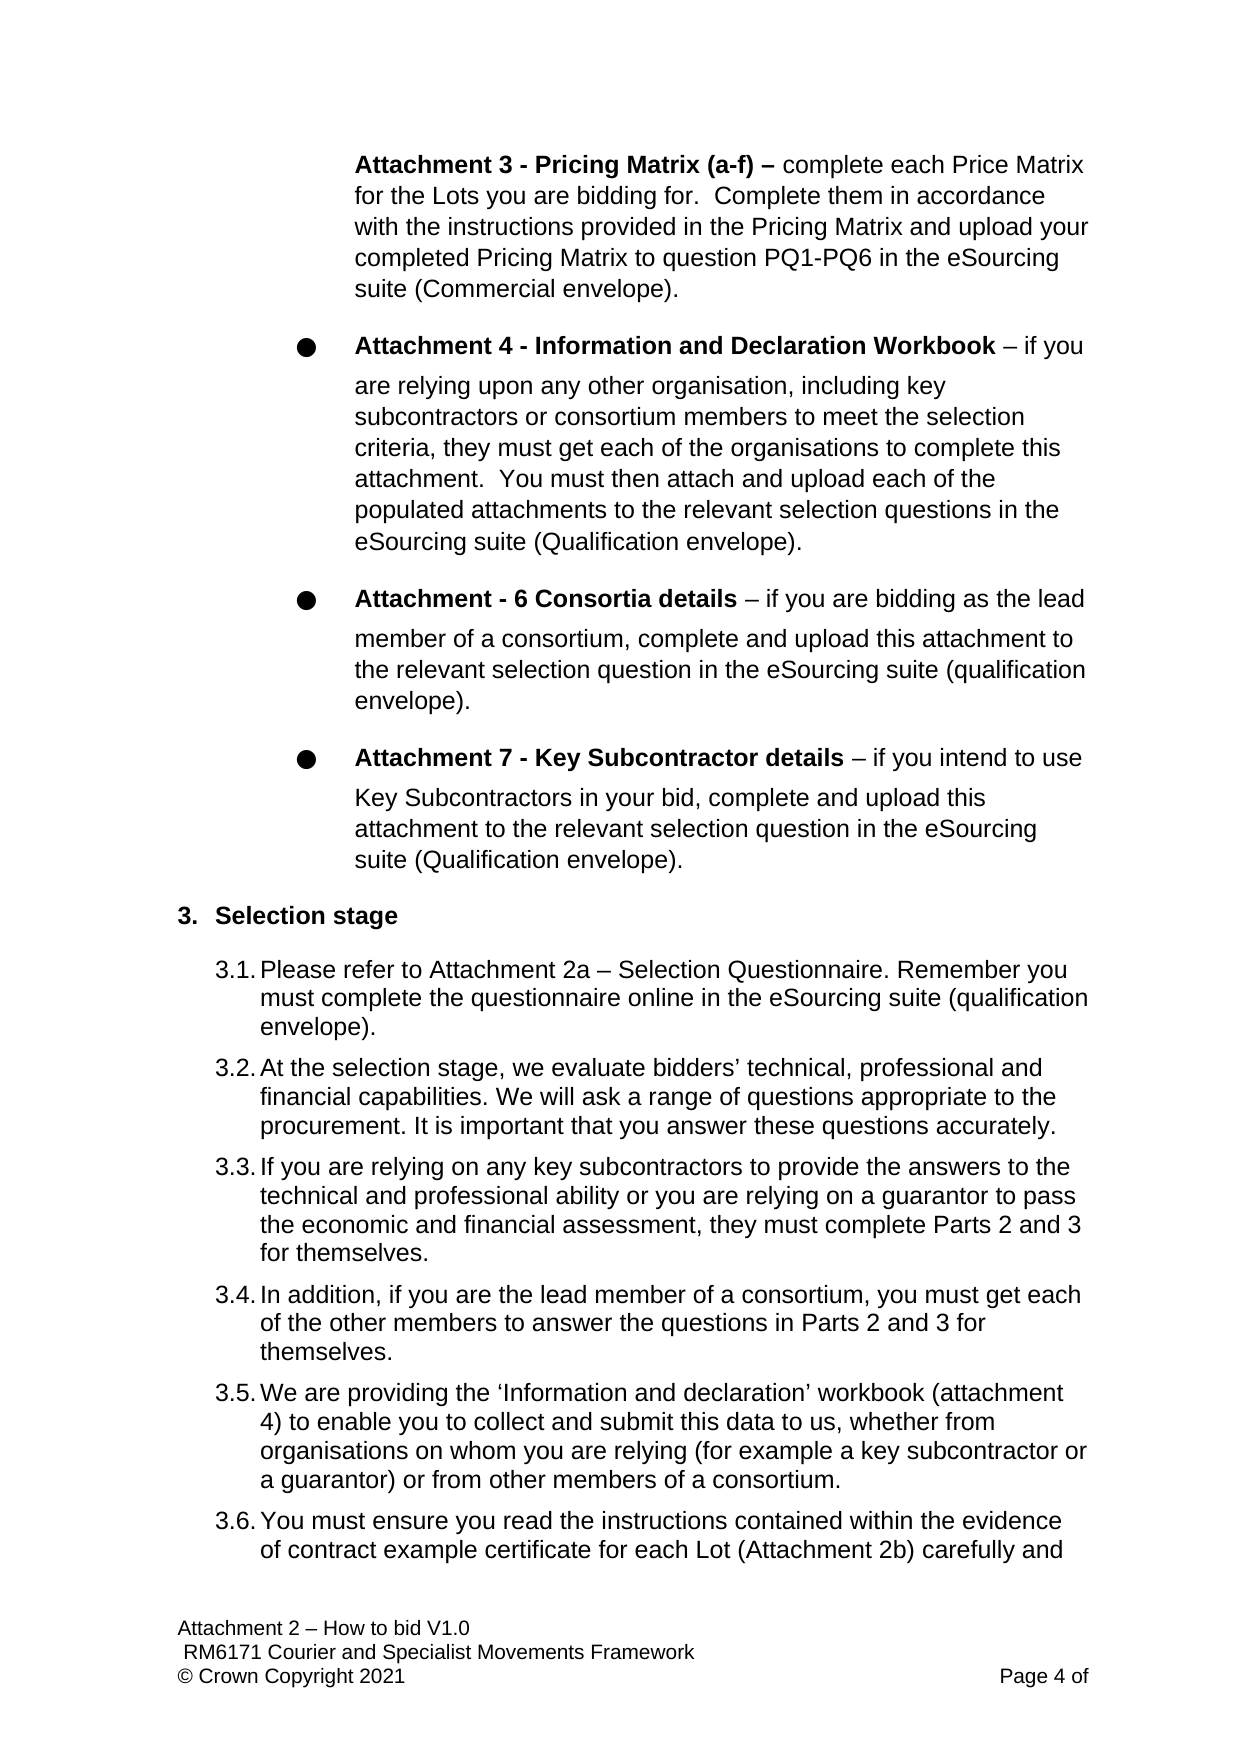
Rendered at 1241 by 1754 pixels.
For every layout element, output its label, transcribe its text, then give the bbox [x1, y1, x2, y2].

list In addition, if you are the lead member of a consortium, you must get each of the other members to answer the questions in Parts 2 and 3 for themselves. [215, 1279, 1090, 1366]
list At the selection stage, we evaluate bidders’ technical, professional and financial capabilities. We will ask a range of questions appropriate to the procurement. It is important that you answer these questions accurately. [215, 1053, 1090, 1139]
list Please refer to Attachment 2a – Selection Questionnaire. Remember you must complete the questionnaire online in the eSourcing suite (qualification envelope). [215, 954, 1090, 1041]
list Attachment 4 - Information and Declaration Workbook – if you are relying upon any other organisation, including key subcontractors or consortium members to meet the selection criteria, they must get each of the organisations to complete this attachment. You must then attach and upload each of the populated attachments to the relevant selection questions in the eSourcing suite (Qualification envelope). [295, 318, 1090, 555]
list Attachment 7 - Key Subcontractor details – if you intend to use Key Subcontractors in your bid, complete and upload this attachment to the relevant selection question in the eSourcing suite (Qualification envelope). [295, 729, 1090, 873]
list If you are relying on any key subcontractors to provide the answers to the technical and professional ability or you are relying on a guarantor to pass the economic and financial assessment, they must complete Parts 2 and 3 for themselves. [215, 1152, 1090, 1267]
list Attachment - 6 Consortia details – if you are bidding as the lead member of a consortium, complete and upload this attachment to the relevant selection question in the eSourcing suite (qualification envelope). [295, 570, 1090, 714]
text Attachment 3 - Pricing Matrix (a-f) – complete each Price Matrix for the Lots you are bidding for. Complete them in accordance with the instructions provided in the Pricing Matrix and upload your completed Pricing Matrix to question PQ1-PQ6 in the eSourcing suite (Commercial envelope). [354, 150, 1090, 303]
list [215, 1506, 1090, 1563]
list We are providing the ‘Information and declaration’ workbook (attachment 4) to enable you to collect and submit this data to us, whether from organisations on whom you are relying (for example a key subcontractor or a guarantor) or from other members of a consortium. [215, 1378, 1090, 1493]
list Selection stage [177, 901, 1090, 929]
